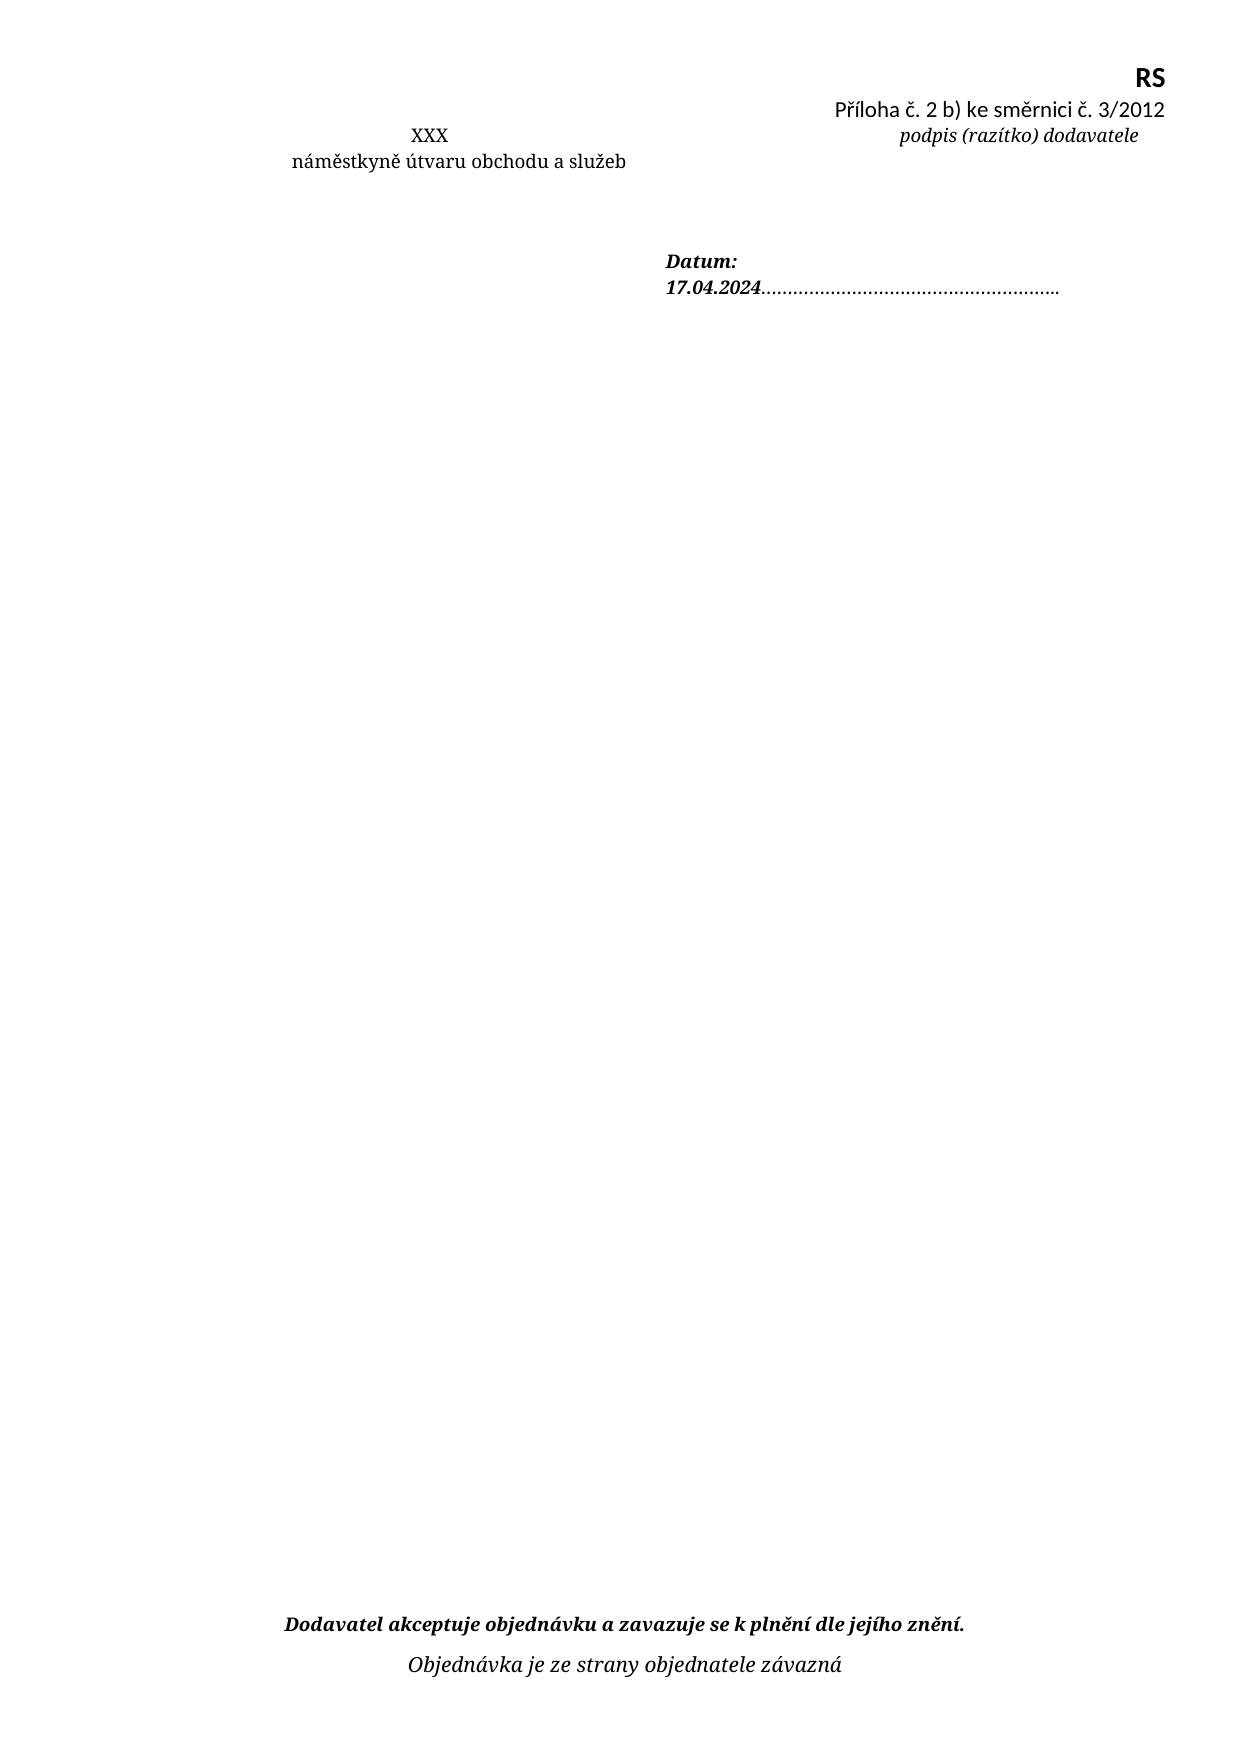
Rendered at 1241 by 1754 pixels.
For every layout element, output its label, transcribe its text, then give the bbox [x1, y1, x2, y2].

text Datum: 17.04.2024……………………………………………….. [87, 249, 1165, 300]
text XXX podpis (razítko) dodavatele náměstkyně útvaru obchodu a služeb [87, 123, 1165, 174]
